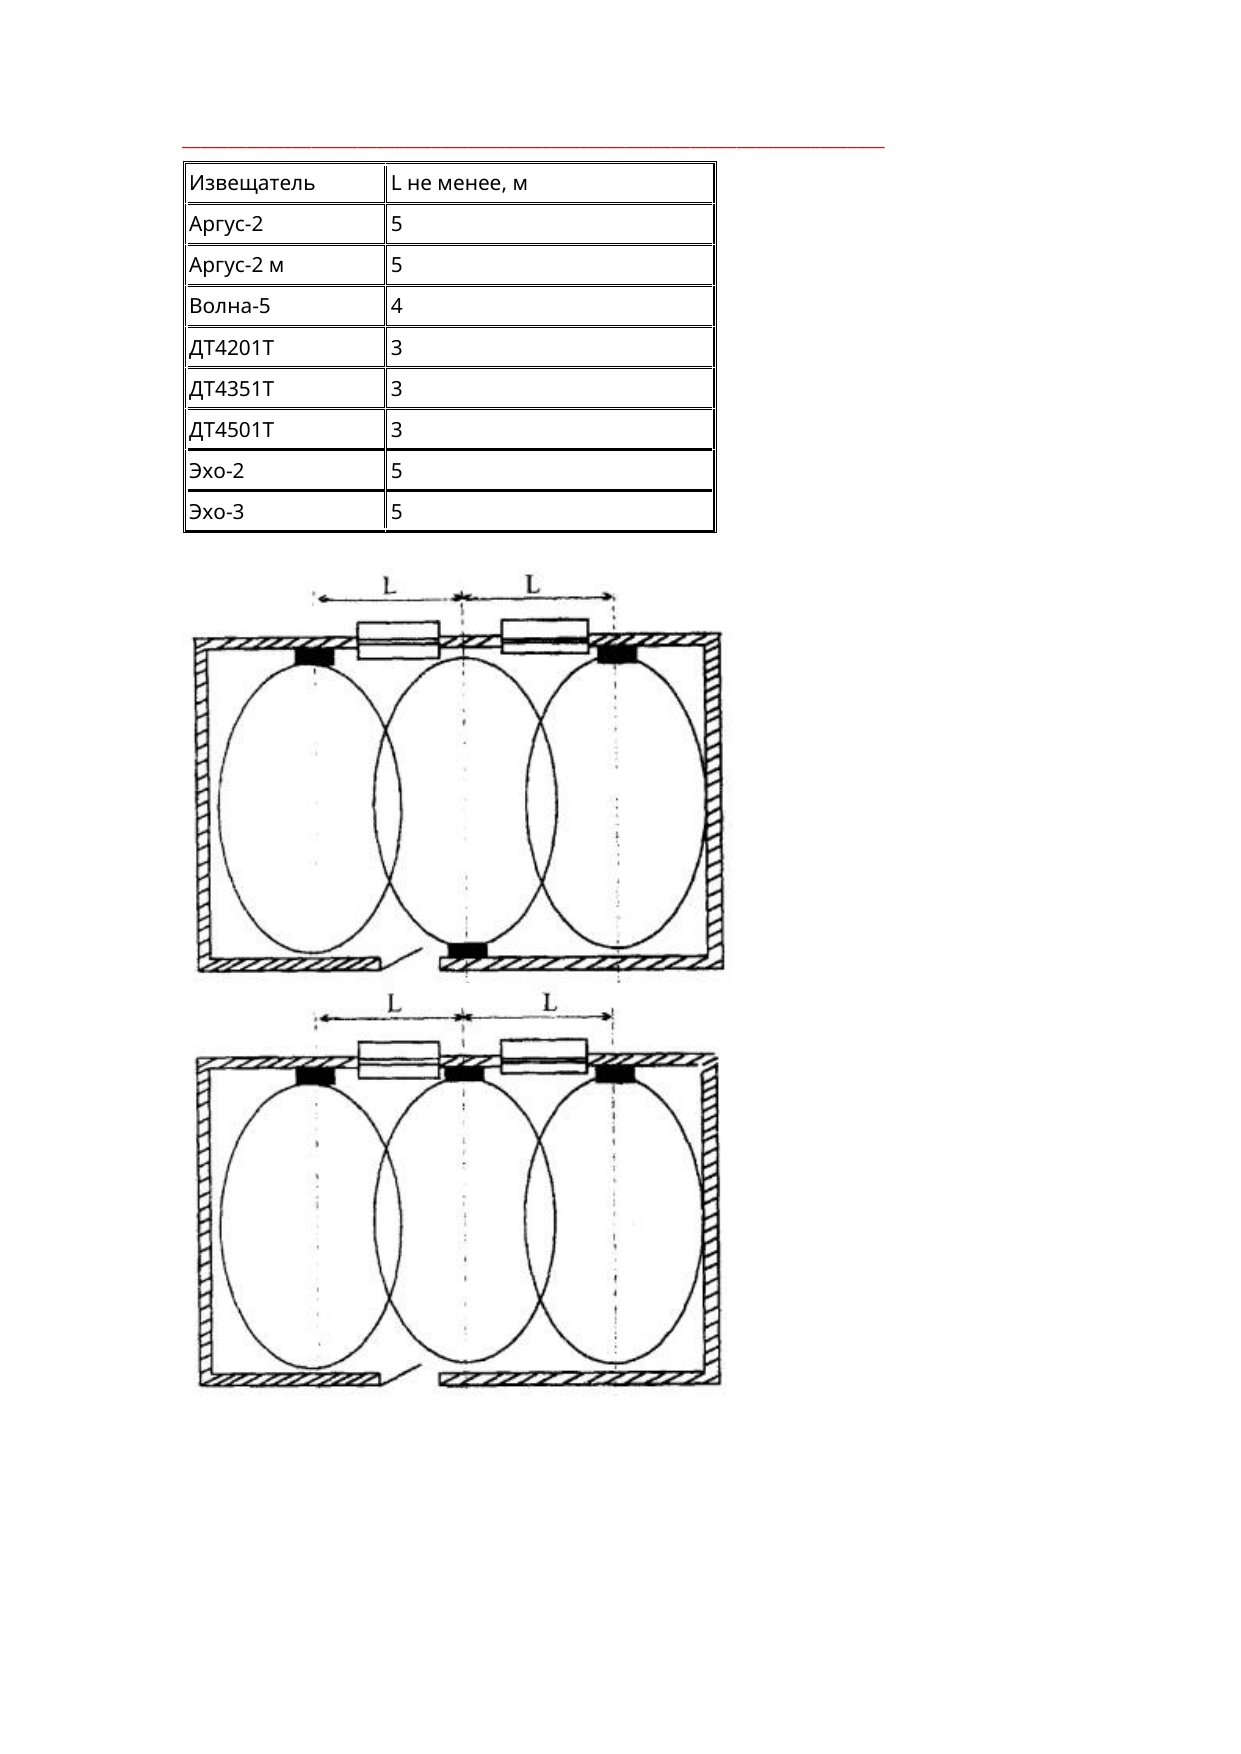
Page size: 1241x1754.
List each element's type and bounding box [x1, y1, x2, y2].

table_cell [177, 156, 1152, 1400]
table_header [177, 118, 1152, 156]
picture [181, 556, 737, 1396]
